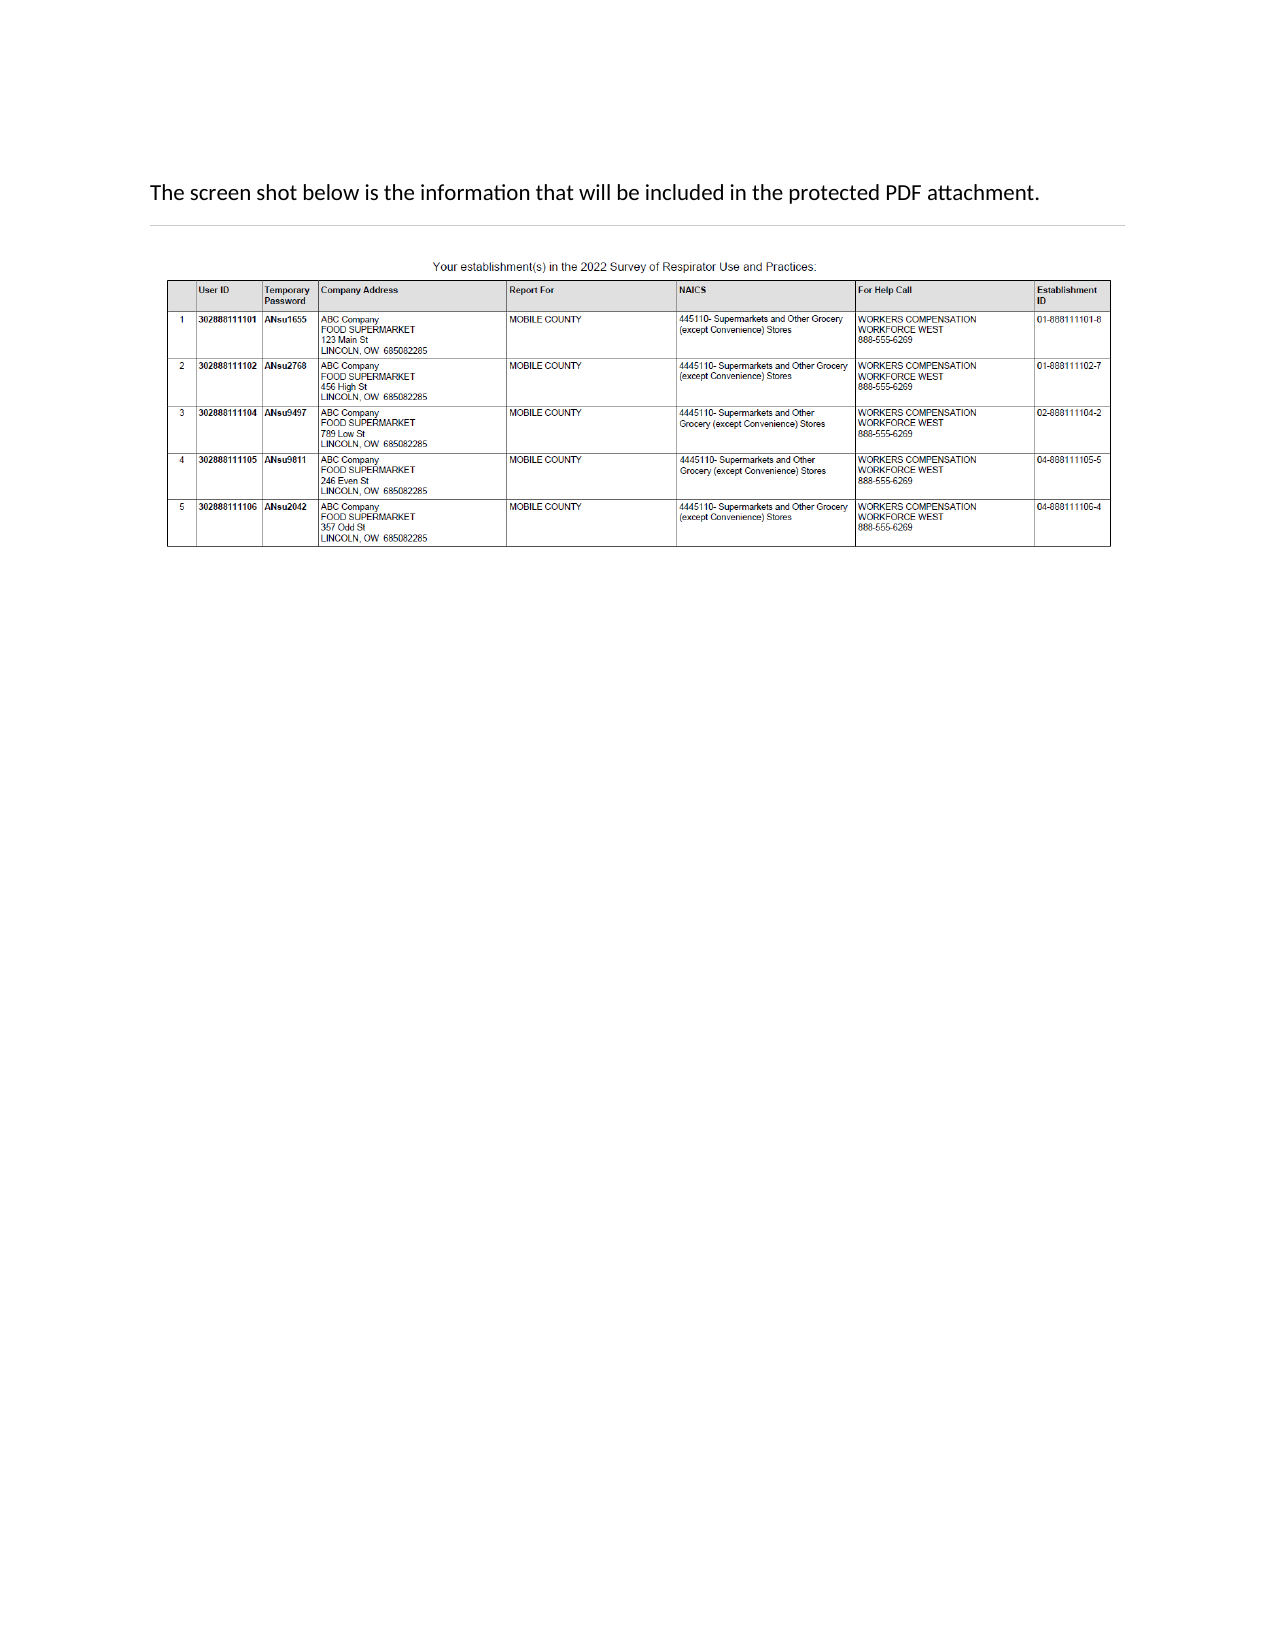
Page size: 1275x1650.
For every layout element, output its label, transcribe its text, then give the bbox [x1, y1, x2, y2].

picture [150, 225, 1125, 554]
text The screen shot below is the information that will be included in the protected PDF attachment. [150, 178, 1125, 206]
